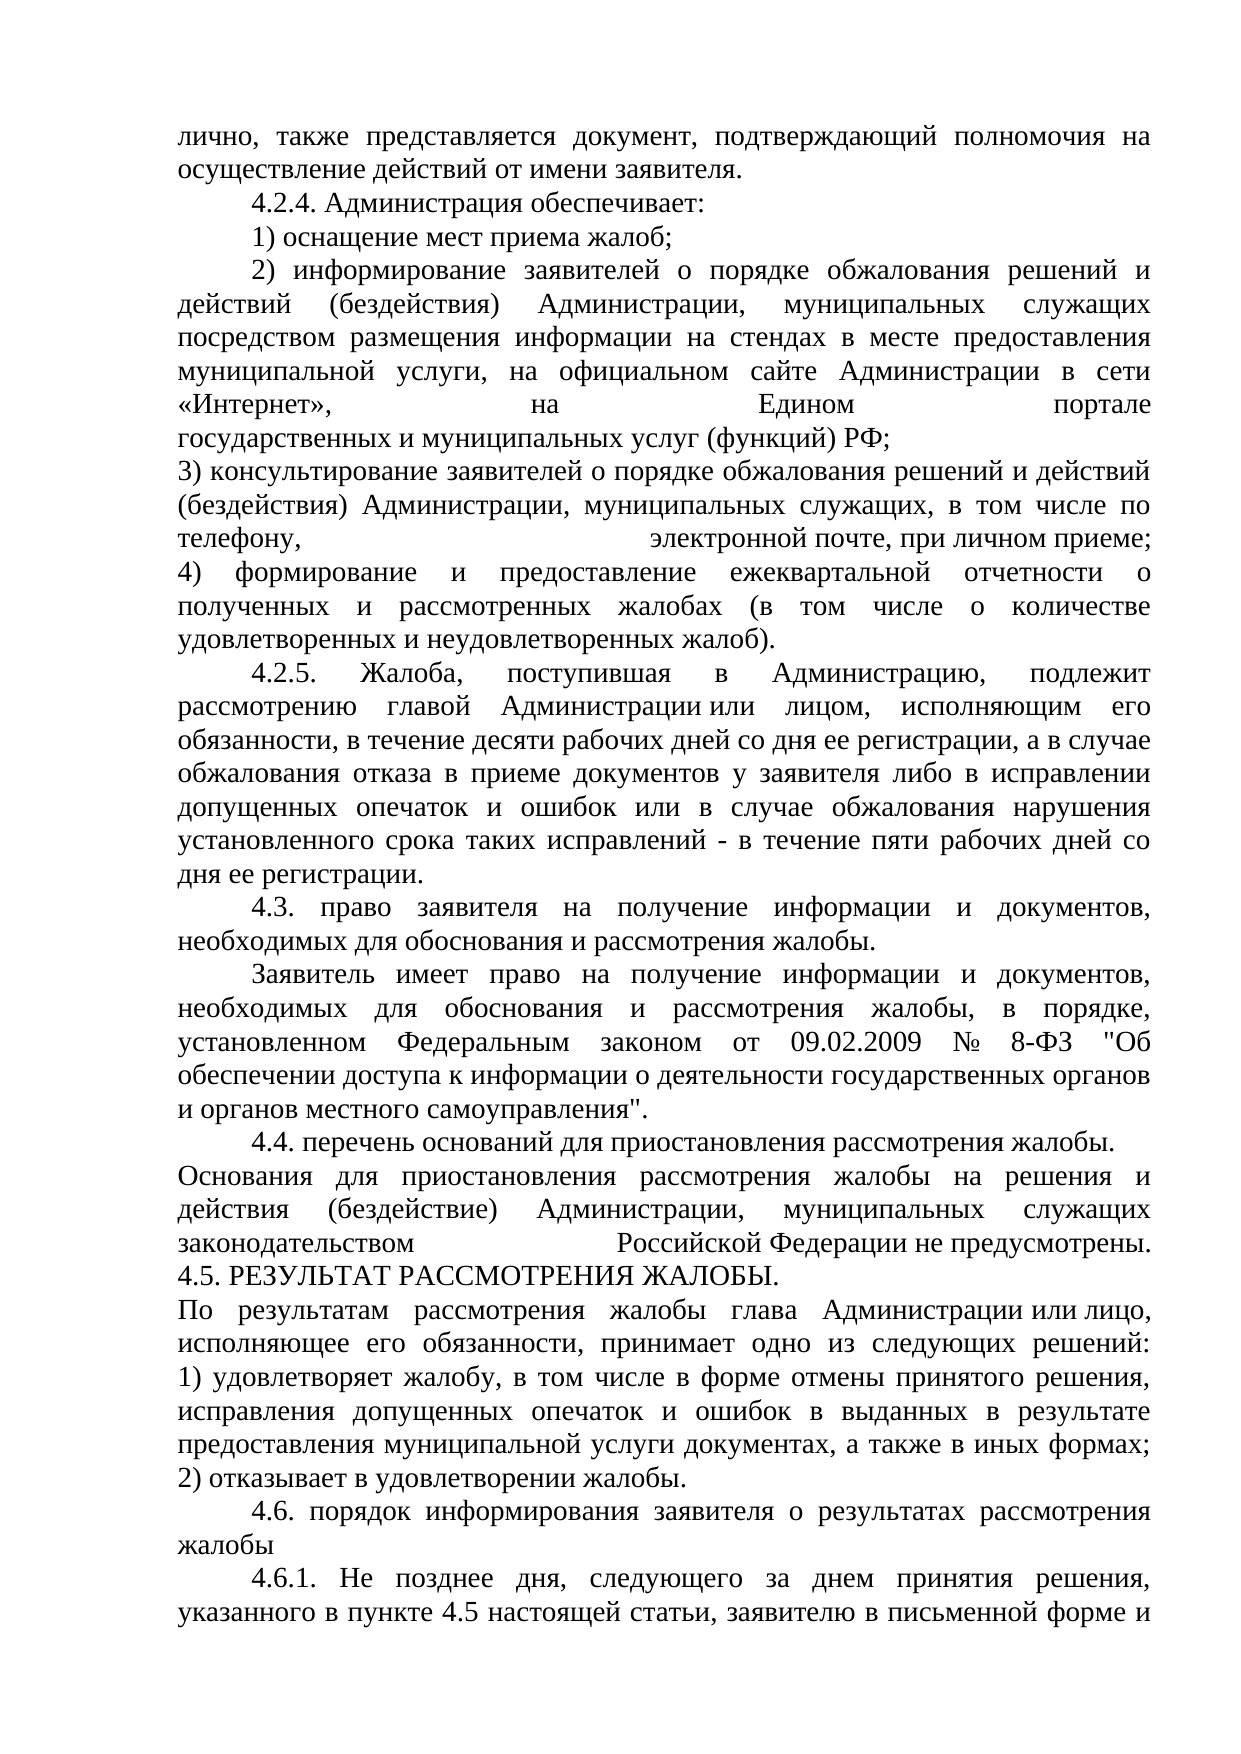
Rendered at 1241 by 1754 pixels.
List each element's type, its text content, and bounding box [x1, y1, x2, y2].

text 1) оснащение мест приема жалоб; [177, 219, 1152, 252]
text 4.4. перечень оснований для приостановления рассмотрения жалобы. [177, 1124, 1152, 1158]
text 4.3. право заявителя на получение информации и документов, необходимых для обоснования и рассмотрения жалобы. [177, 889, 1152, 957]
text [177, 118, 1152, 185]
text 4.6. порядок информирования заявителя о результатах рассмотрения жалобы [177, 1493, 1152, 1560]
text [177, 1560, 1152, 1627]
text 4.2.4. Администрация обеспечивает: [177, 185, 1152, 219]
text 4.2.5. Жалоба, поступившая в Администрацию, подлежит рассмотрению главой Администрации или лицом, исполняющим его обязанности, в течение десяти рабочих дней со дня ее регистрации, а в случае обжалования отказа в приеме документов у заявителя либо в исправлении допущенных опечаток и ошибок или в случае обжалования нарушения установленного срока таких исправлений - в течение пяти рабочих дней со дня ее регистрации. [177, 655, 1152, 889]
text 2) информирование заявителей о порядке обжалования решений и действий (бездействия) Администрации, муниципальных служащих посредством размещения информации на стендах в месте предоставления муниципальной услуги, на официальном сайте Администрации в сети «Интернет», на Едином портале государственных и муниципальных услуг (функций) РФ; 3) консультирование заявителей о порядке обжалования решений и действий (бездействия) Администрации, муниципальных служащих, в том числе по телефону, электронной почте, при личном приеме; 4) формирование и предоставление ежеквартальной отчетности о полученных и рассмотренных жалобах (в том числе о количестве удовлетворенных и неудовлетворенных жалоб). [177, 252, 1152, 655]
text Основания для приостановления рассмотрения жалобы на решения и действия (бездействие) Администрации, муниципальных служащих законодательством Российской Федерации не предусмотрены. 4.5. РЕЗУЛЬТАТ РАССМОТРЕНИЯ ЖАЛОБЫ. По результатам рассмотрения жалобы глава Администрации или лицо, исполняющее его обязанности, принимает одно из следующих решений: 1) удовлетворяет жалобу, в том числе в форме отмены принятого решения, исправления допущенных опечаток и ошибок в выданных в результате предоставления муниципальной услуги документах, а также в иных формах; 2) отказывает в удовлетворении жалобы. [177, 1158, 1152, 1493]
text Заявитель имеет право на получение информации и документов, необходимых для обоснования и рассмотрения жалобы, в порядке, установленном Федеральным законом от 09.02.2009 № 8-ФЗ "Об обеспечении доступа к информации о деятельности государственных органов и органов местного самоуправления". [177, 957, 1152, 1124]
